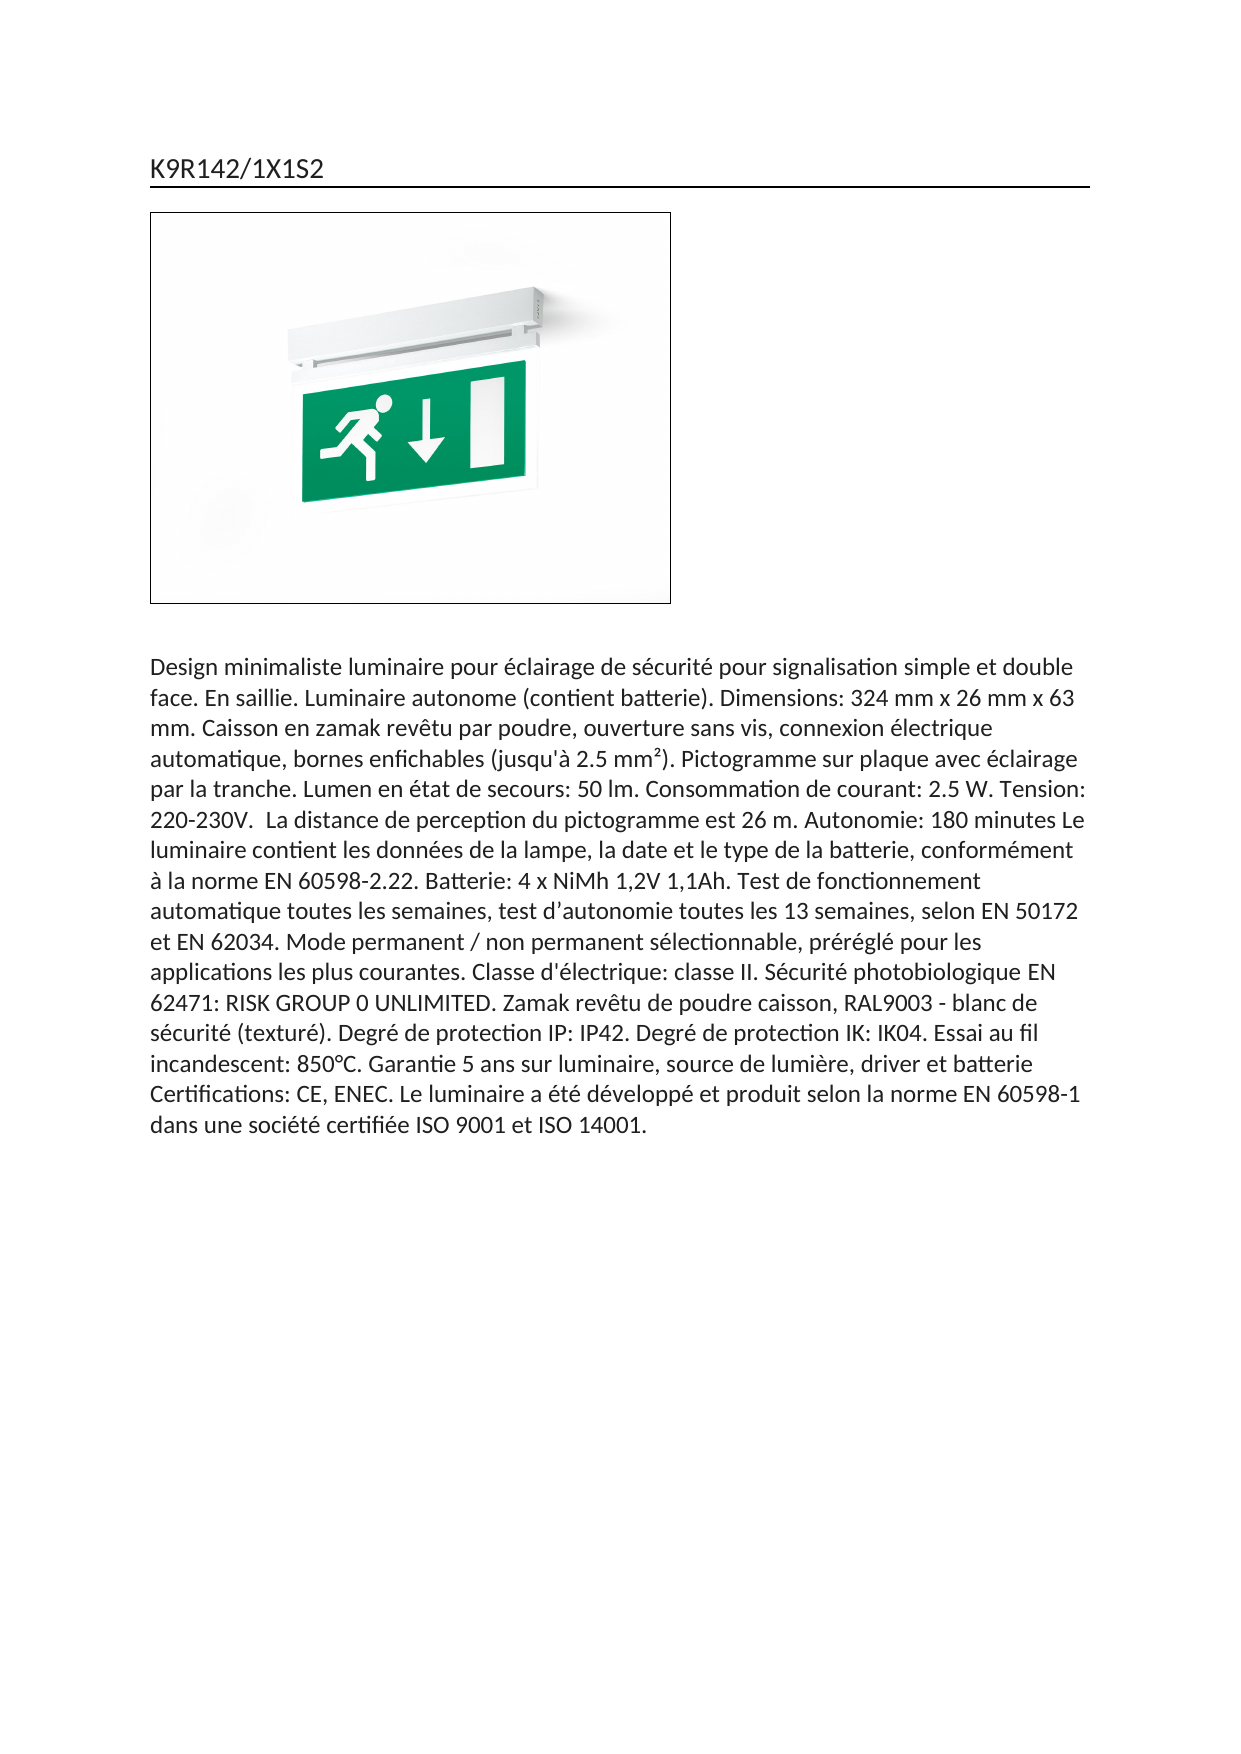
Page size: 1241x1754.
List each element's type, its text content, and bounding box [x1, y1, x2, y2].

picture [151, 213, 670, 603]
text K9R142/1X1S2 [150, 150, 1090, 186]
text Design minimaliste luminaire pour éclairage de sécurité pour signalisation simple et double face. En saillie. Luminaire autonome (contient batterie). Dimensions: 324 mm x 26 mm x 63 mm. Caisson en zamak revêtu par poudre, ouverture sans vis, connexion électrique automatique, bornes enfichables (jusqu'à 2.5 mm²). Pictogramme sur plaque avec éclairage par la tranche. Lumen en état de secours: 50 lm. Consommation de courant: 2.5 W. Tension: 220-230V. La distance de perception du pictogramme est 26 m. Autonomie: 180 minutes Le luminaire contient les données de la lampe, la date et le type de la batterie, conformément à la norme EN 60598-2.22. Batterie: 4 x NiMh 1,2V 1,1Ah. Test de fonctionnement automatique toutes les semaines, test d’autonomie toutes les 13 semaines, selon EN 50172 et EN 62034. Mode permanent / non permanent sélectionnable, préréglé pour les applications les plus courantes. Classe d'électrique: classe II. Sécurité photobiologique EN 62471: RISK GROUP 0 UNLIMITED. Zamak revêtu de poudre caisson, RAL9003 - blanc de sécurité (texturé). Degré de protection IP: IP42. Degré de protection IK: IK04. Essai au fil incandescent: 850°C. Garantie 5 ans sur luminaire, source de lumière, driver et batterie Certifications: CE, ENEC. Le luminaire a été développé et produit selon la norme EN 60598-1 dans une société certifiée ISO 9001 et ISO 14001. [150, 651, 1090, 1139]
